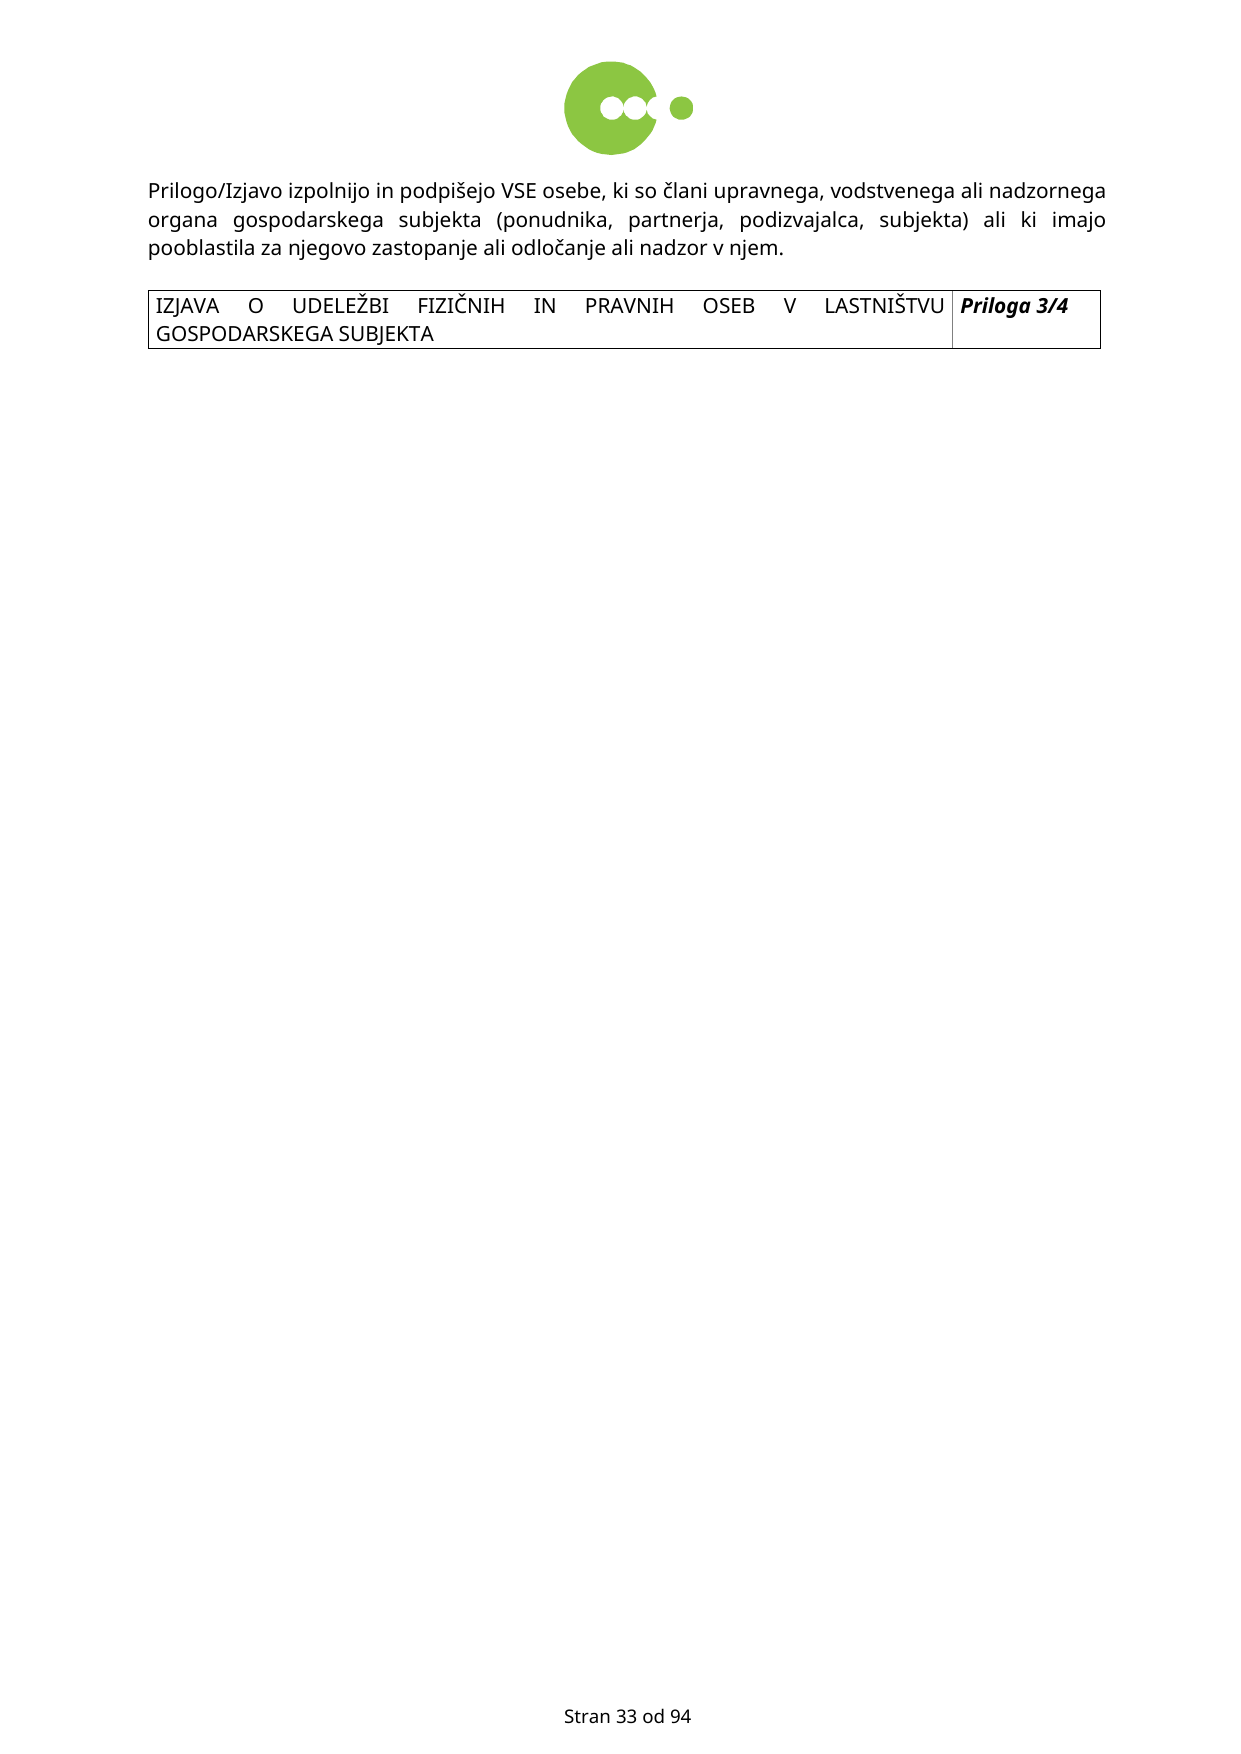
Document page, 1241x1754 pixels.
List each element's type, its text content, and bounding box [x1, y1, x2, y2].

table_header Priloga 3/4 [953, 291, 1100, 348]
text Prilogo/Izjavo izpolnijo in podpišejo VSE osebe, ki so člani upravnega, vodstvenega ali nadzornega organa gospodarskega subjekta (ponudnika, partnerja, podizvajalca, subjekta) ali ki imajo pooblastila za njegovo zastopanje ali odločanje ali nadzor v njem. [148, 176, 1107, 262]
table_header IZJAVA O UDELEŽBI FIZIČNIH IN PRAVNIH OSEB V LASTNIŠTVU GOSPODARSKEGA SUBJEKTA [149, 291, 952, 348]
